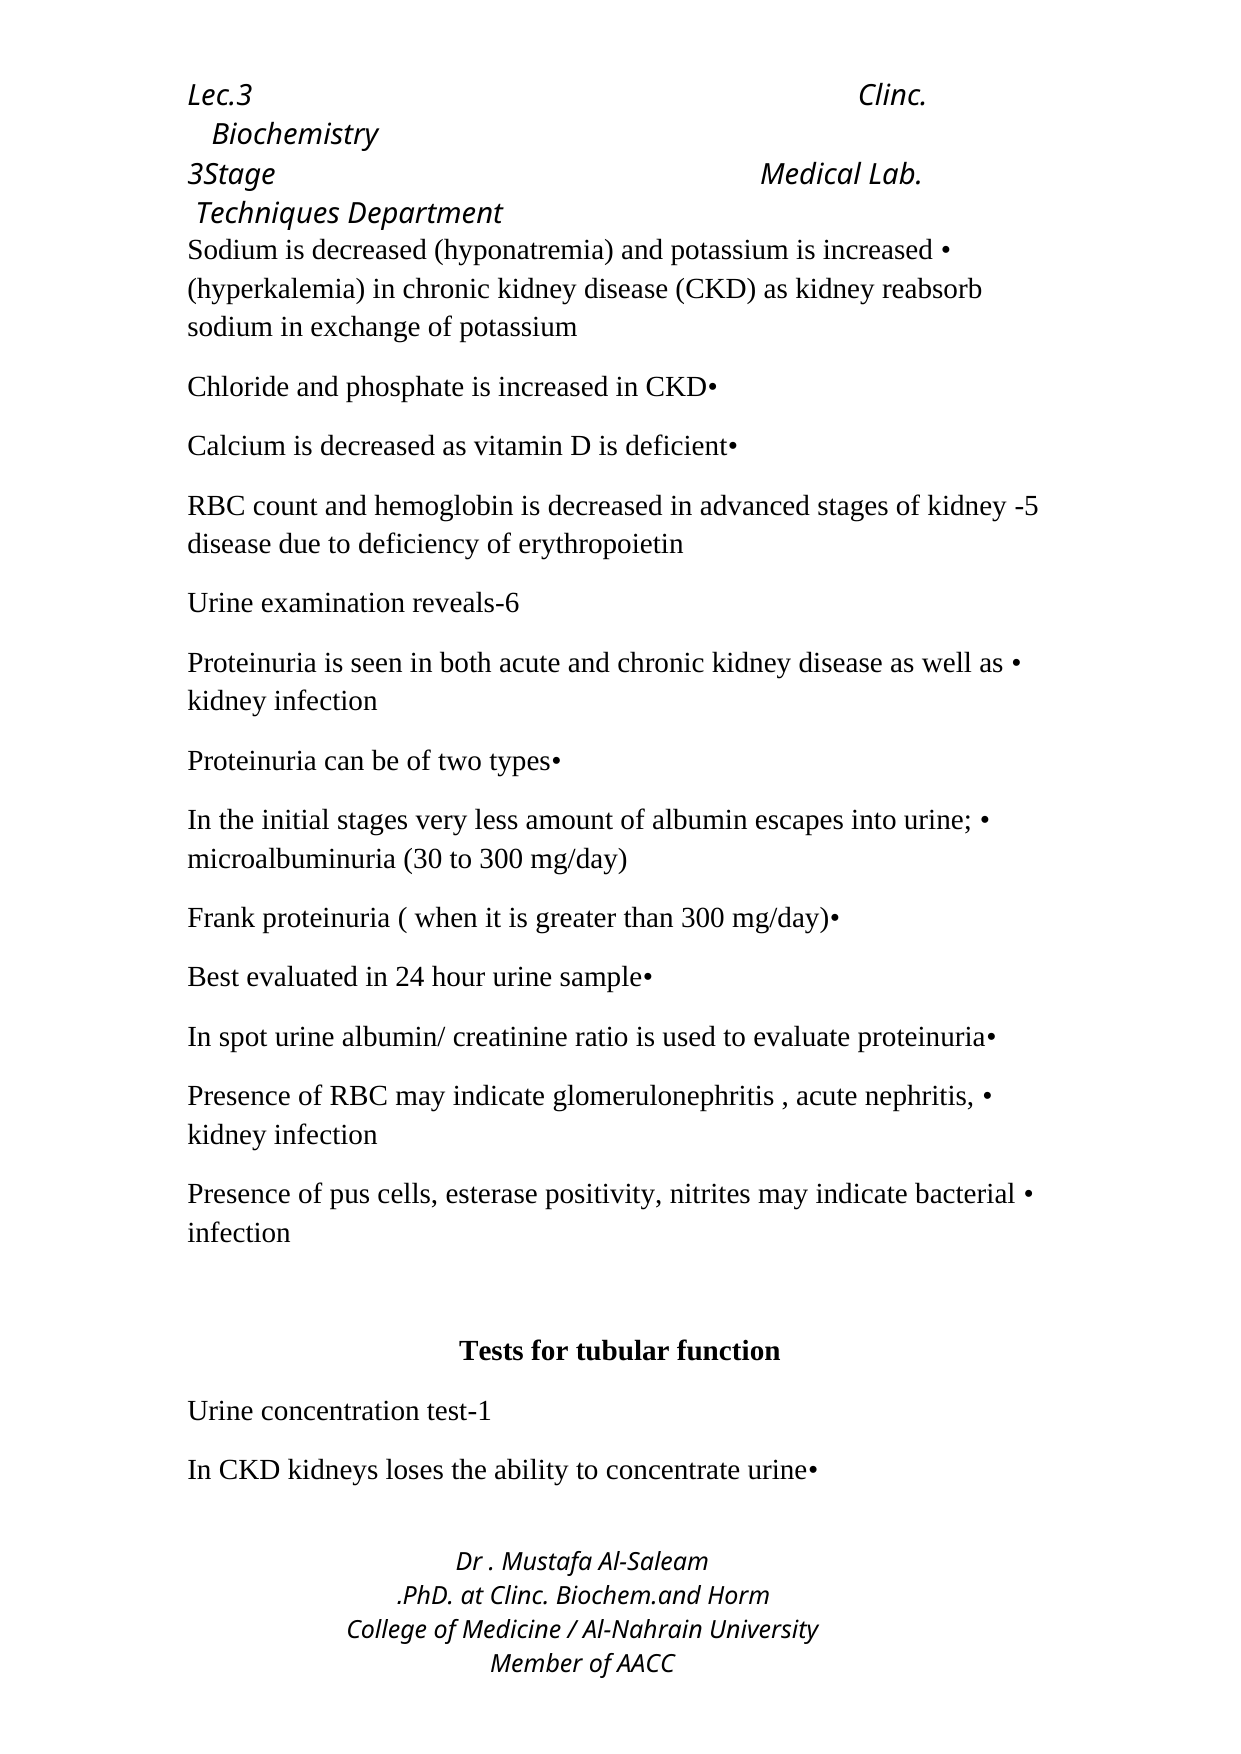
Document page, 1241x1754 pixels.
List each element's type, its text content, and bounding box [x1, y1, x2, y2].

text •Calcium is decreased as vitamin D is deficient [187, 428, 1053, 462]
text •Proteinuria is seen in both acute and chronic kidney disease as well as kidney infection [187, 645, 1053, 717]
text •Sodium is decreased (hyponatremia) and potassium is increased (hyperkalemia) in chronic kidney disease (CKD) as kidney reabsorb sodium in exchange of potassium [187, 232, 1053, 343]
text 1-Urine concentration test [187, 1393, 1053, 1426]
text 6-Urine examination reveals [187, 586, 1053, 619]
text •In spot urine albumin/ creatinine ratio is used to evaluate proteinuria [187, 1019, 1053, 1052]
text •Proteinuria can be of two types [187, 743, 1053, 776]
text •In the initial stages very less amount of albumin escapes into urine; microalbuminuria (30 to 300 mg/day) [187, 802, 1053, 874]
text •Presence of pus cells, esterase positivity, nitrites may indicate bacterial infection [187, 1176, 1053, 1248]
text •Presence of RBC may indicate glomerulonephritis , acute nephritis, kidney infection [187, 1078, 1053, 1150]
text •Chloride and phosphate is increased in CKD [187, 369, 1053, 402]
text 5-RBC count and hemoglobin is decreased in advanced stages of kidney disease due to deficiency of erythropoietin [187, 488, 1053, 560]
text •Best evaluated in 24 hour urine sample [187, 959, 1053, 993]
text •Frank proteinuria ( when it is greater than 300 mg/day) [187, 900, 1053, 934]
text Tests for tubular function [187, 1333, 1053, 1367]
text •In CKD kidneys loses the ability to concentrate urine [187, 1452, 1053, 1486]
